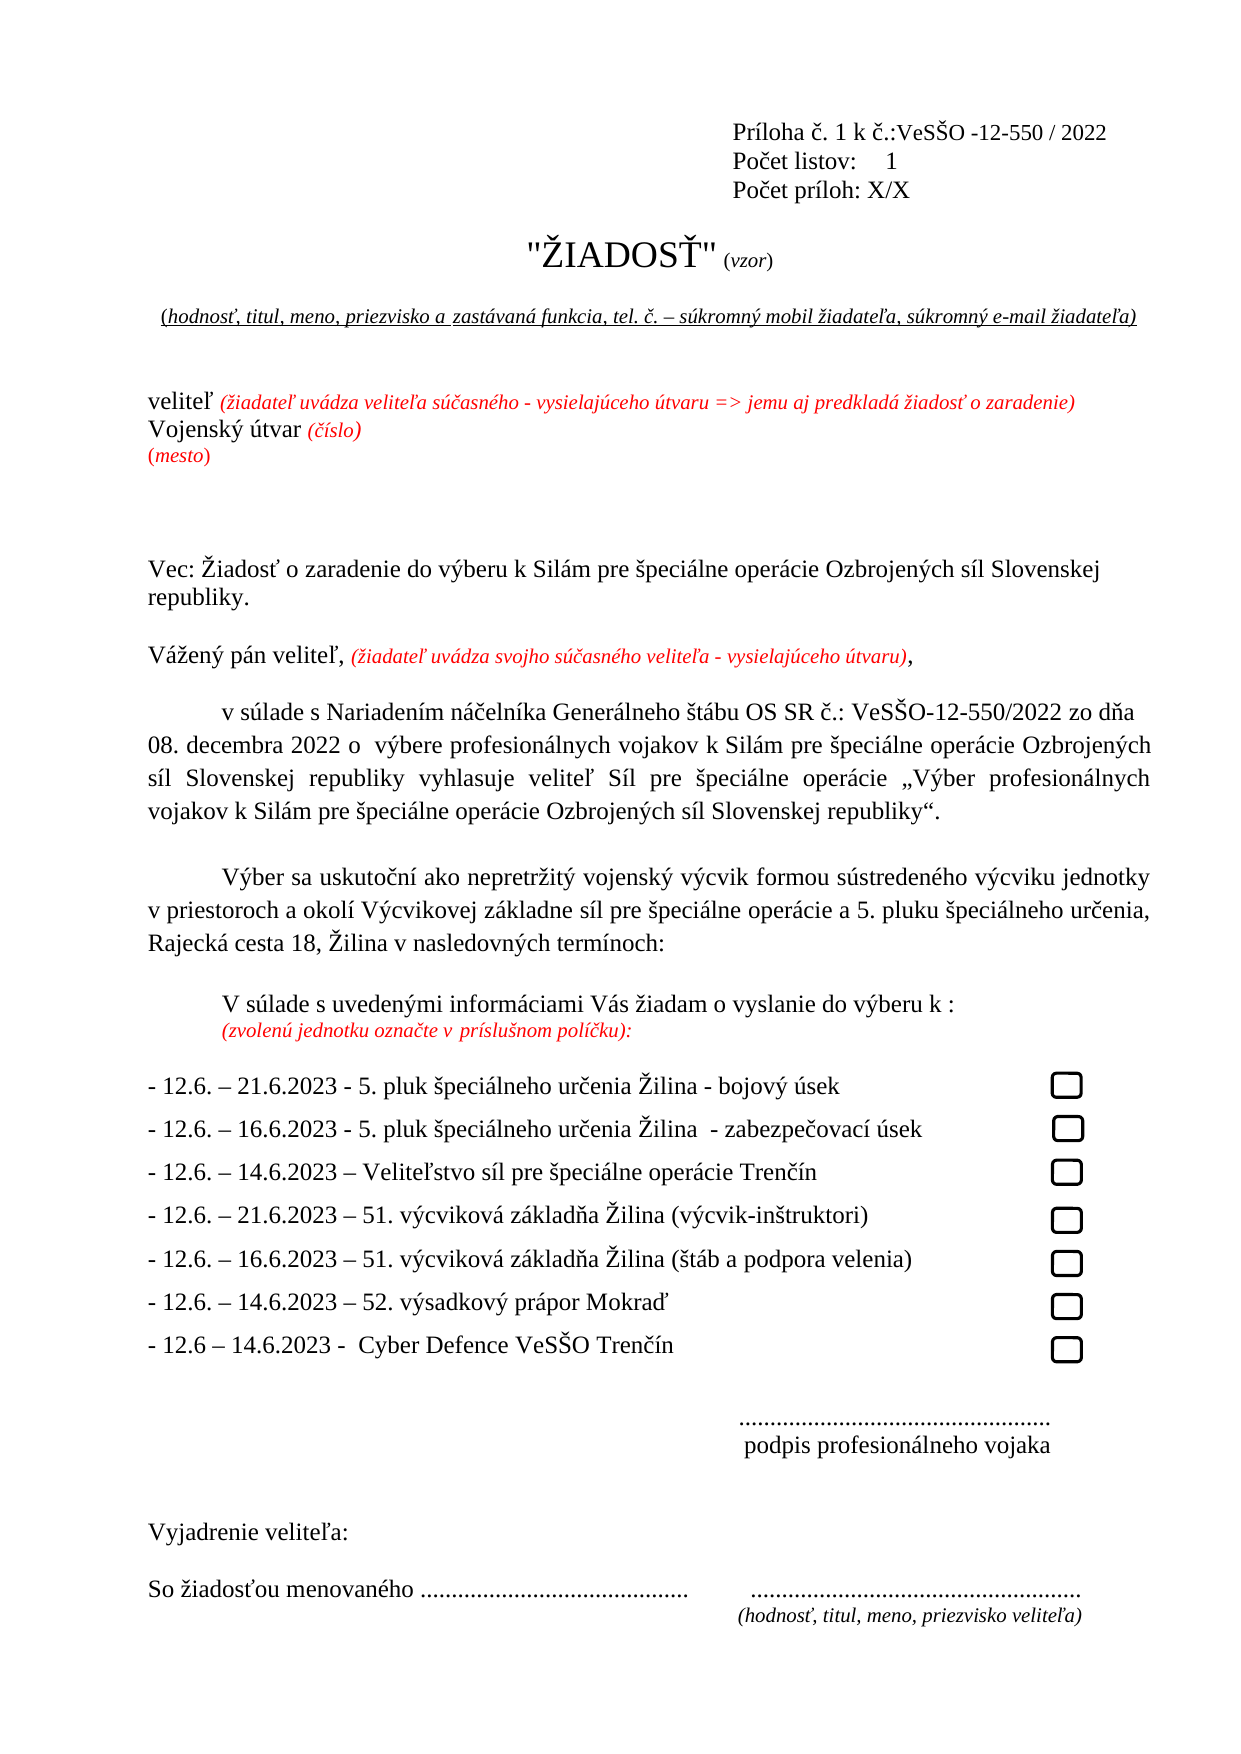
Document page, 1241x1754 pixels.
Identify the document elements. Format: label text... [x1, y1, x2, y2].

text "ŽIADOSŤ" (vzor) [148, 232, 1152, 276]
text Vyjadrenie veliteľa: [148, 1517, 1152, 1546]
text 08. decembra 2022 o výbere profesionálnych vojakov k Silám pre špeciálne operácie Ozbrojených síl Slovenskej republiky vyhlasuje veliteľ Síl pre špeciálne operácie „Výber profesionálnych vojakov k Silám pre špeciálne operácie Ozbrojených síl Slovenskej republiky“. [148, 730, 1152, 824]
text (zvolenú jednotku označte v príslušnom políčku): [148, 1018, 1152, 1042]
text Vážený pán veliteľ, (žiadateľ uvádza svojho súčasného veliteľa - vysielajúceho útvaru), [148, 640, 1152, 669]
text podpis profesionálneho vojaka [738, 1431, 1152, 1459]
text (hodnosť, titul, meno, priezvisko a zastávaná funkcia, tel. č. – súkromný mobil žiadateľa, súkromný e-mail žiadateľa) [148, 304, 1152, 328]
text (mesto) [148, 443, 1152, 467]
text - 12.6. – 21.6.2023 - 5. pluk špeciálneho určenia Žilina - bojový úsek [148, 1071, 1152, 1100]
text So žiadosťou menovaného ........................................... ..................................................... [148, 1574, 1152, 1603]
text veliteľ (žiadateľ uvádza veliteľa súčasného - vysielajúceho útvaru => jemu aj predkladá žiadosť o zaradenie) [148, 386, 1152, 414]
text - 12.6. – 21.6.2023 – 51. výcviková základňa Žilina (výcvik-inštruktori) [148, 1201, 1152, 1229]
text - 12.6. – 16.6.2023 - 5. pluk špeciálneho určenia Žilina - zabezpečovací úsek [148, 1114, 1057, 1143]
text - 12.6. – 16.6.2023 – 51. výcviková základňa Žilina (štáb a podpora velenia) [148, 1244, 1152, 1272]
text V súlade s uvedenými informáciami Vás žiadam o vyslanie do výberu k : [148, 989, 1152, 1018]
text - 12.6. – 14.6.2023 – 52. výsadkový prápor Mokraď [148, 1287, 1152, 1316]
text Príloha č. 1 k č.:VeSŠO -12-550 / 2022 [732, 117, 1152, 146]
text Vojenský útvar (číslo) [148, 414, 1152, 443]
text Počet listov: 1 [732, 146, 1152, 175]
text (hodnosť, titul, meno, priezvisko veliteľa) [148, 1603, 1152, 1627]
text - 12.6. – 14.6.2023 – Veliteľstvo síl pre špeciálne operácie Trenčín [148, 1157, 1152, 1186]
text .................................................. [738, 1402, 1152, 1431]
text v súlade s Nariadením náčelníka Generálneho štábu OS SR č.: VeSŠO-12-550/2022 zo dňa [148, 697, 1152, 725]
text - 12.6 – 14.6.2023 - Cyber Defence VeSŠO Trenčín [148, 1330, 1152, 1359]
text Počet príloh: X/X [732, 175, 1152, 204]
text Výber sa uskutoční ako nepretržitý vojenský výcvik formou sústredeného výcviku jednotky v priestoroch a okolí Výcvikovej základne síl pre špeciálne operácie a 5. pluku špeciálneho určenia, Rajecká cesta 18, Žilina v nasledovných termínoch: [148, 862, 1152, 957]
text Vec: Žiadosť o zaradenie do výberu k Silám pre špeciálne operácie Ozbrojených síl Slovenskej republiky. [148, 554, 1152, 611]
